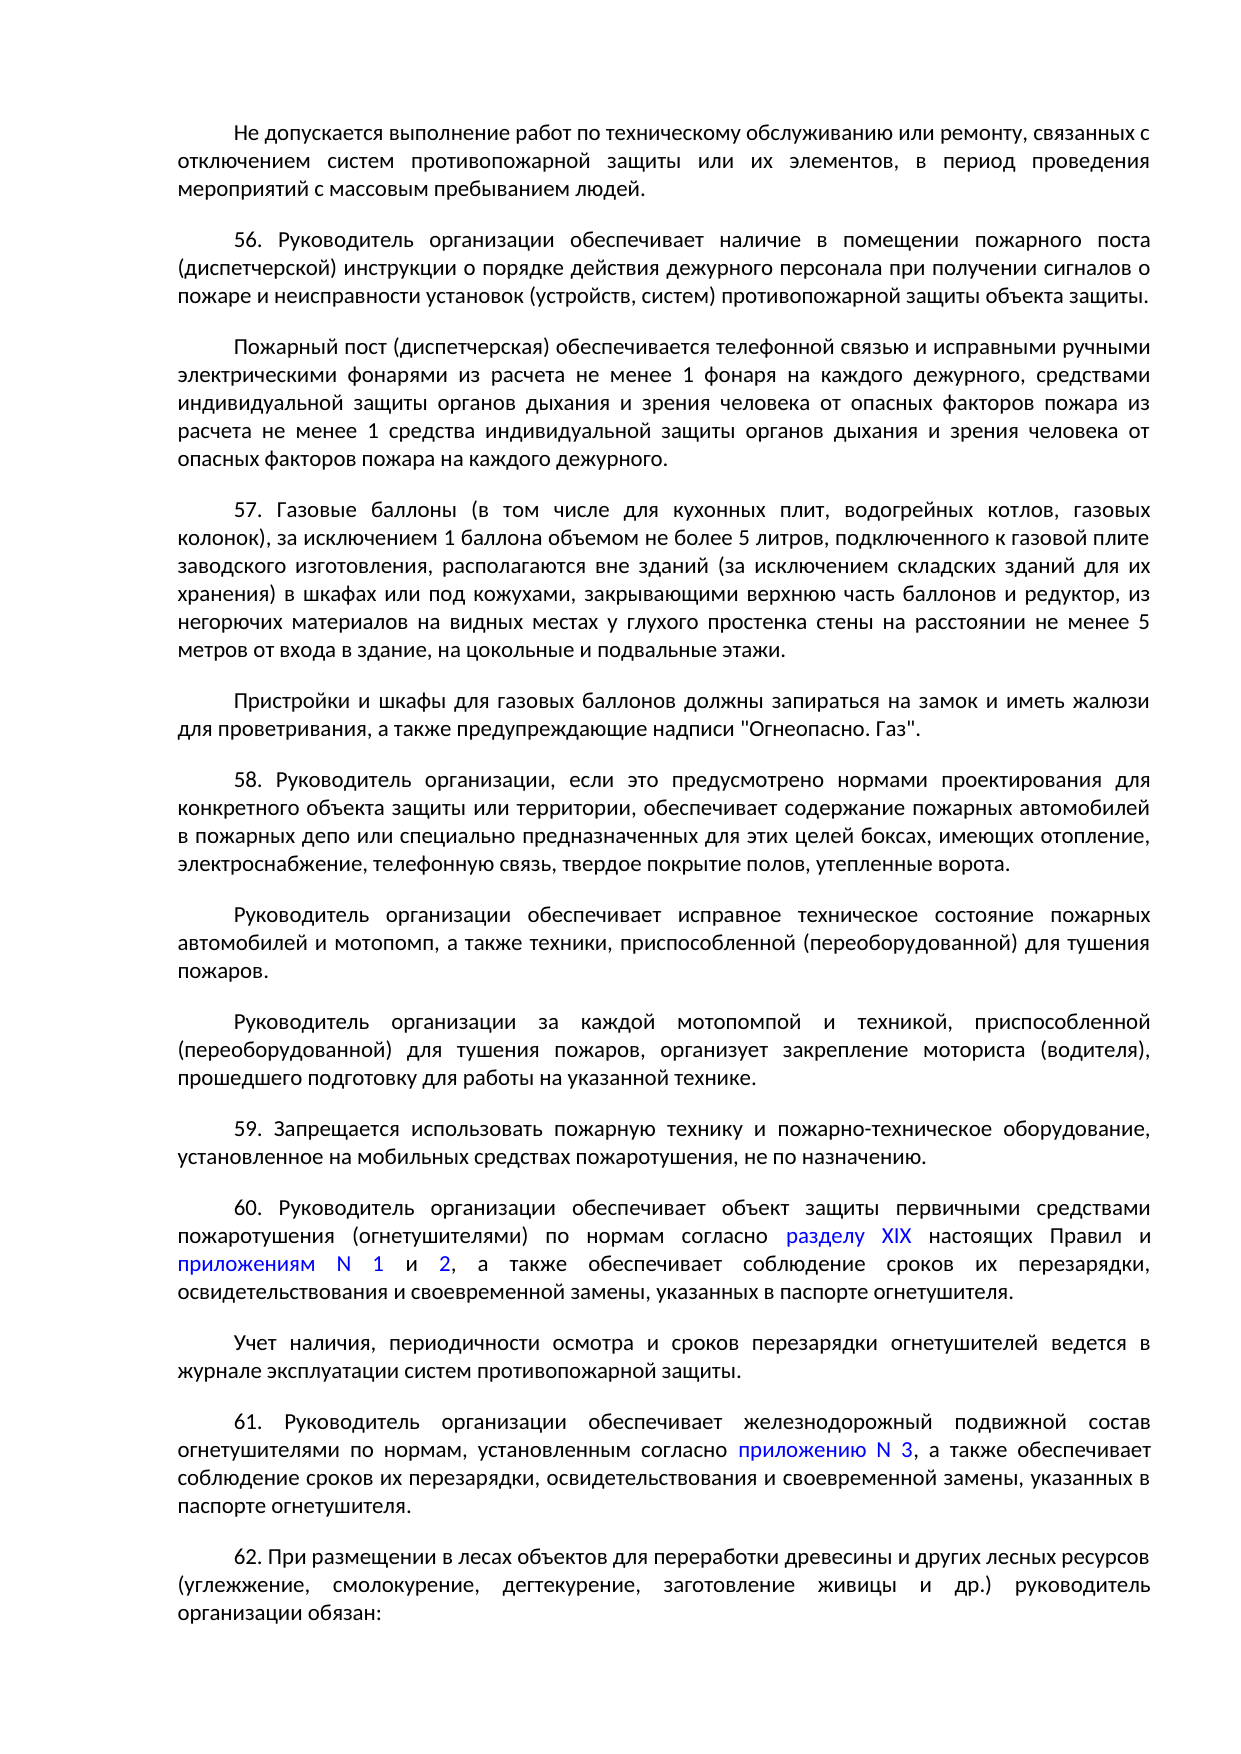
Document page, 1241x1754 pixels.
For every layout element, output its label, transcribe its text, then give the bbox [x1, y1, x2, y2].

text Не допускается выполнение работ по техническому обслуживанию или ремонту, связанных с отключением систем противопожарной защиты или их элементов, в период проведения мероприятий с массовым пребыванием людей. [177, 118, 1152, 202]
text 61. Руководитель организации обеспечивает железнодорожный подвижной состав огнетушителями по нормам, установленным согласно приложению N 3, а также обеспечивает соблюдение сроков их перезарядки, освидетельствования и своевременной замены, указанных в паспорте огнетушителя. [177, 1407, 1152, 1519]
text 57. Газовые баллоны (в том числе для кухонных плит, водогрейных котлов, газовых колонок), за исключением 1 баллона объемом не более 5 литров, подключенного к газовой плите заводского изготовления, располагаются вне зданий (за исключением складских зданий для их хранения) в шкафах или под кожухами, закрывающими верхнюю часть баллонов и редуктор, из негорючих материалов на видных местах у глухого простенка стены на расстоянии не менее 5 метров от входа в здание, на цокольные и подвальные этажи. [177, 495, 1152, 663]
text Руководитель организации за каждой мотопомпой и техникой, приспособленной (переоборудованной) для тушения пожаров, организует закрепление моториста (водителя), прошедшего подготовку для работы на указанной технике. [177, 1007, 1152, 1091]
text 58. Руководитель организации, если это предусмотрено нормами проектирования для конкретного объекта защиты или территории, обеспечивает содержание пожарных автомобилей в пожарных депо или специально предназначенных для этих целей боксах, имеющих отопление, электроснабжение, телефонную связь, твердое покрытие полов, утепленные ворота. [177, 765, 1152, 877]
text 59. Запрещается использовать пожарную технику и пожарно-техническое оборудование, установленное на мобильных средствах пожаротушения, не по назначению. [177, 1114, 1152, 1170]
text 62. При размещении в лесах объектов для переработки древесины и других лесных ресурсов (углежжение, смолокурение, дегтекурение, заготовление живицы и др.) руководитель организации обязан: [177, 1542, 1152, 1626]
text Руководитель организации обеспечивает исправное техническое состояние пожарных автомобилей и мотопомп, а также техники, приспособленной (переоборудованной) для тушения пожаров. [177, 900, 1152, 984]
text Пристройки и шкафы для газовых баллонов должны запираться на замок и иметь жалюзи для проветривания, а также предупреждающие надписи "Огнеопасно. Газ". [177, 686, 1152, 742]
text 60. Руководитель организации обеспечивает объект защиты первичными средствами пожаротушения (огнетушителями) по нормам согласно разделу XIX настоящих Правил и приложениям N 1 и 2, а также обеспечивает соблюдение сроков их перезарядки, освидетельствования и своевременной замены, указанных в паспорте огнетушителя. [177, 1193, 1152, 1305]
text 56. Руководитель организации обеспечивает наличие в помещении пожарного поста (диспетчерской) инструкции о порядке действия дежурного персонала при получении сигналов о пожаре и неисправности установок (устройств, систем) противопожарной защиты объекта защиты. [177, 225, 1152, 309]
text Учет наличия, периодичности осмотра и сроков перезарядки огнетушителей ведется в журнале эксплуатации систем противопожарной защиты. [177, 1328, 1152, 1384]
text Пожарный пост (диспетчерская) обеспечивается телефонной связью и исправными ручными электрическими фонарями из расчета не менее 1 фонаря на каждого дежурного, средствами индивидуальной защиты органов дыхания и зрения человека от опасных факторов пожара из расчета не менее 1 средства индивидуальной защиты органов дыхания и зрения человека от опасных факторов пожара на каждого дежурного. [177, 332, 1152, 472]
